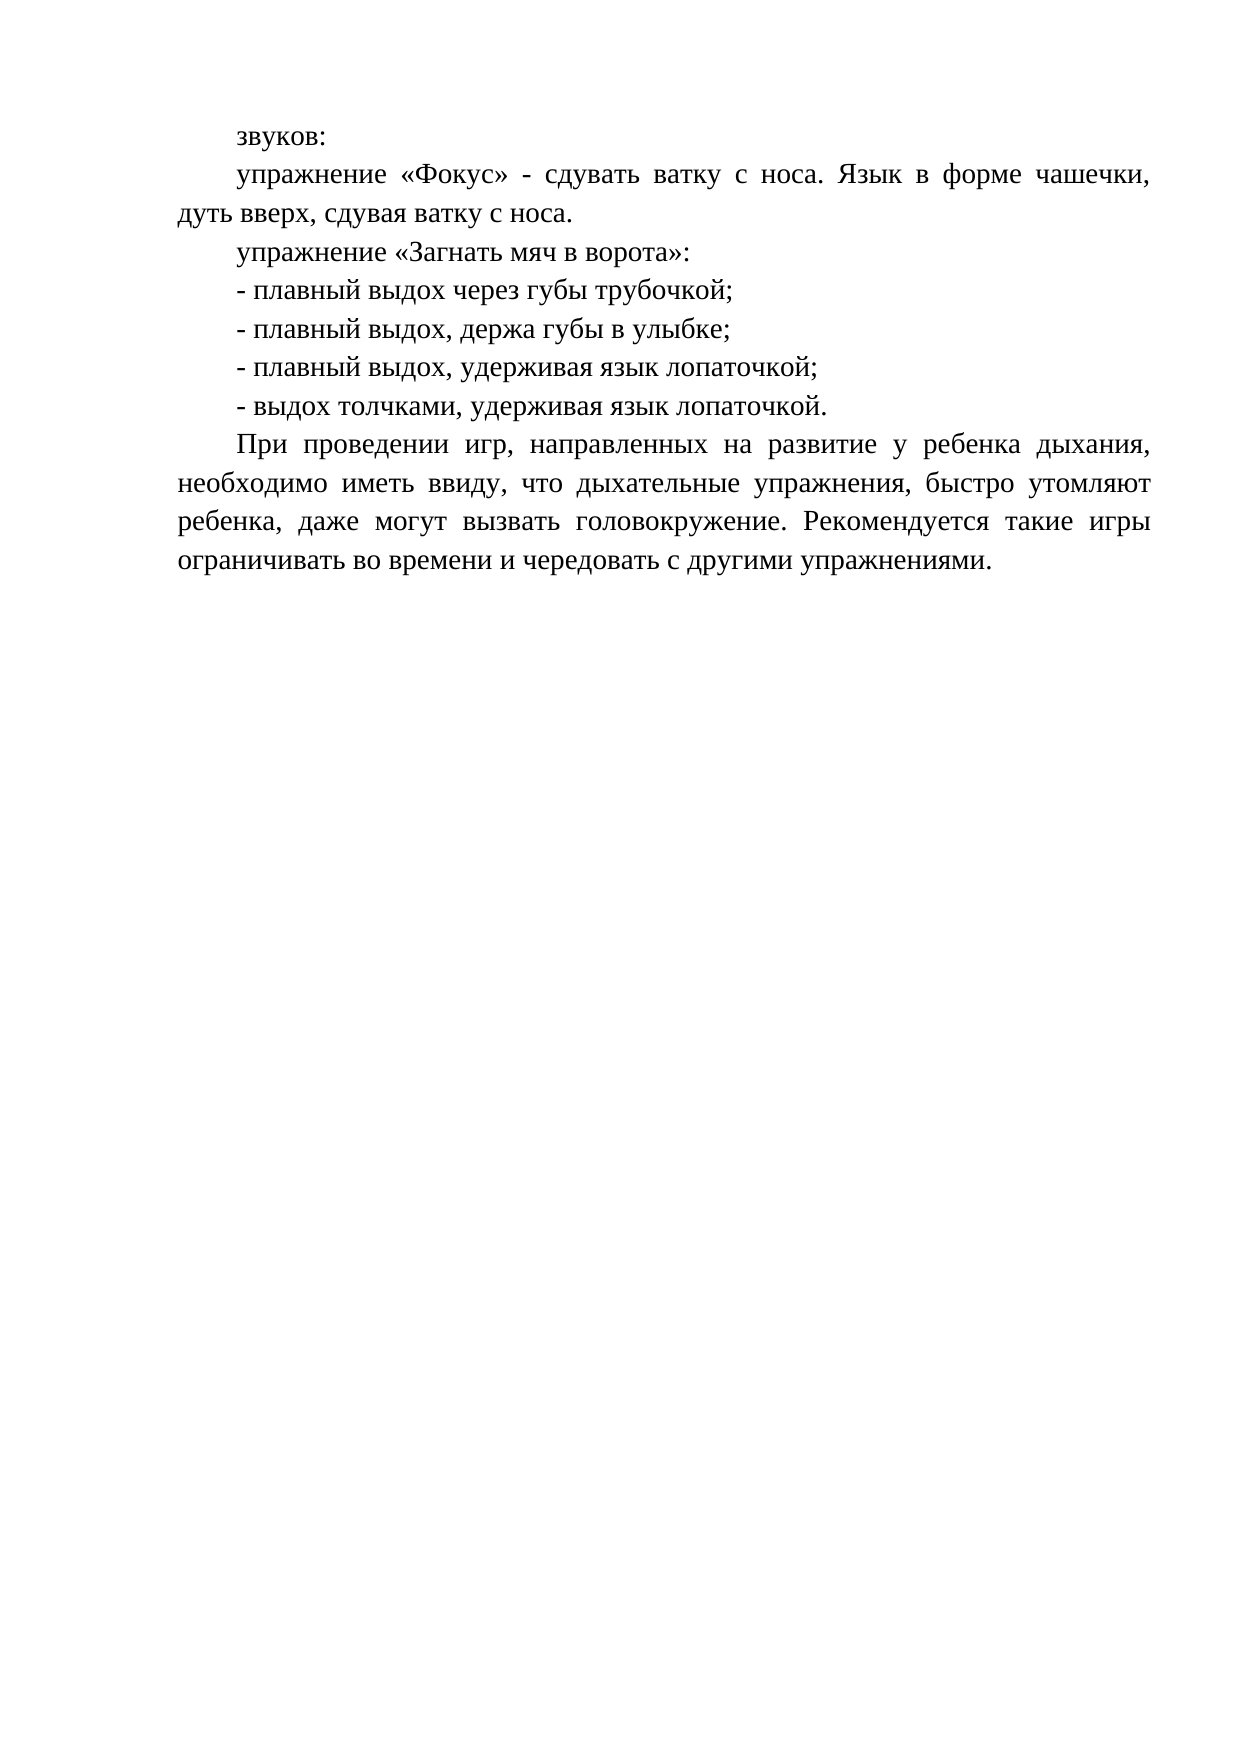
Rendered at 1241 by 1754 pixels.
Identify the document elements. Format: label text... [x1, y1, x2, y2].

text При проведении игр, направленных на развитие у ребенка дыхания, необходимо иметь ввиду, что дыхательные упражнения, быстро утомляют ребенка, даже могут вызвать головокружение. Рекомендуется такие игры ограничивать во времени и чередовать с другими упражнениями. [177, 426, 1152, 576]
text - плавный выдох через губы трубочкой; [177, 272, 1152, 306]
text - плавный выдох, удерживая язык лопаточкой; [177, 349, 1152, 383]
text звуков: [177, 118, 1152, 152]
text - выдох толчками, удерживая язык лопаточкой. [177, 388, 1152, 421]
text упражнение «Фокус» - сдувать ватку с носа. Язык в форме чашечки, дуть вверх, сдувая ватку с носа. [177, 157, 1152, 229]
text - плавный выдох, держа губы в улыбке; [177, 311, 1152, 344]
text упражнение «Загнать мяч в ворота»: [177, 234, 1152, 267]
